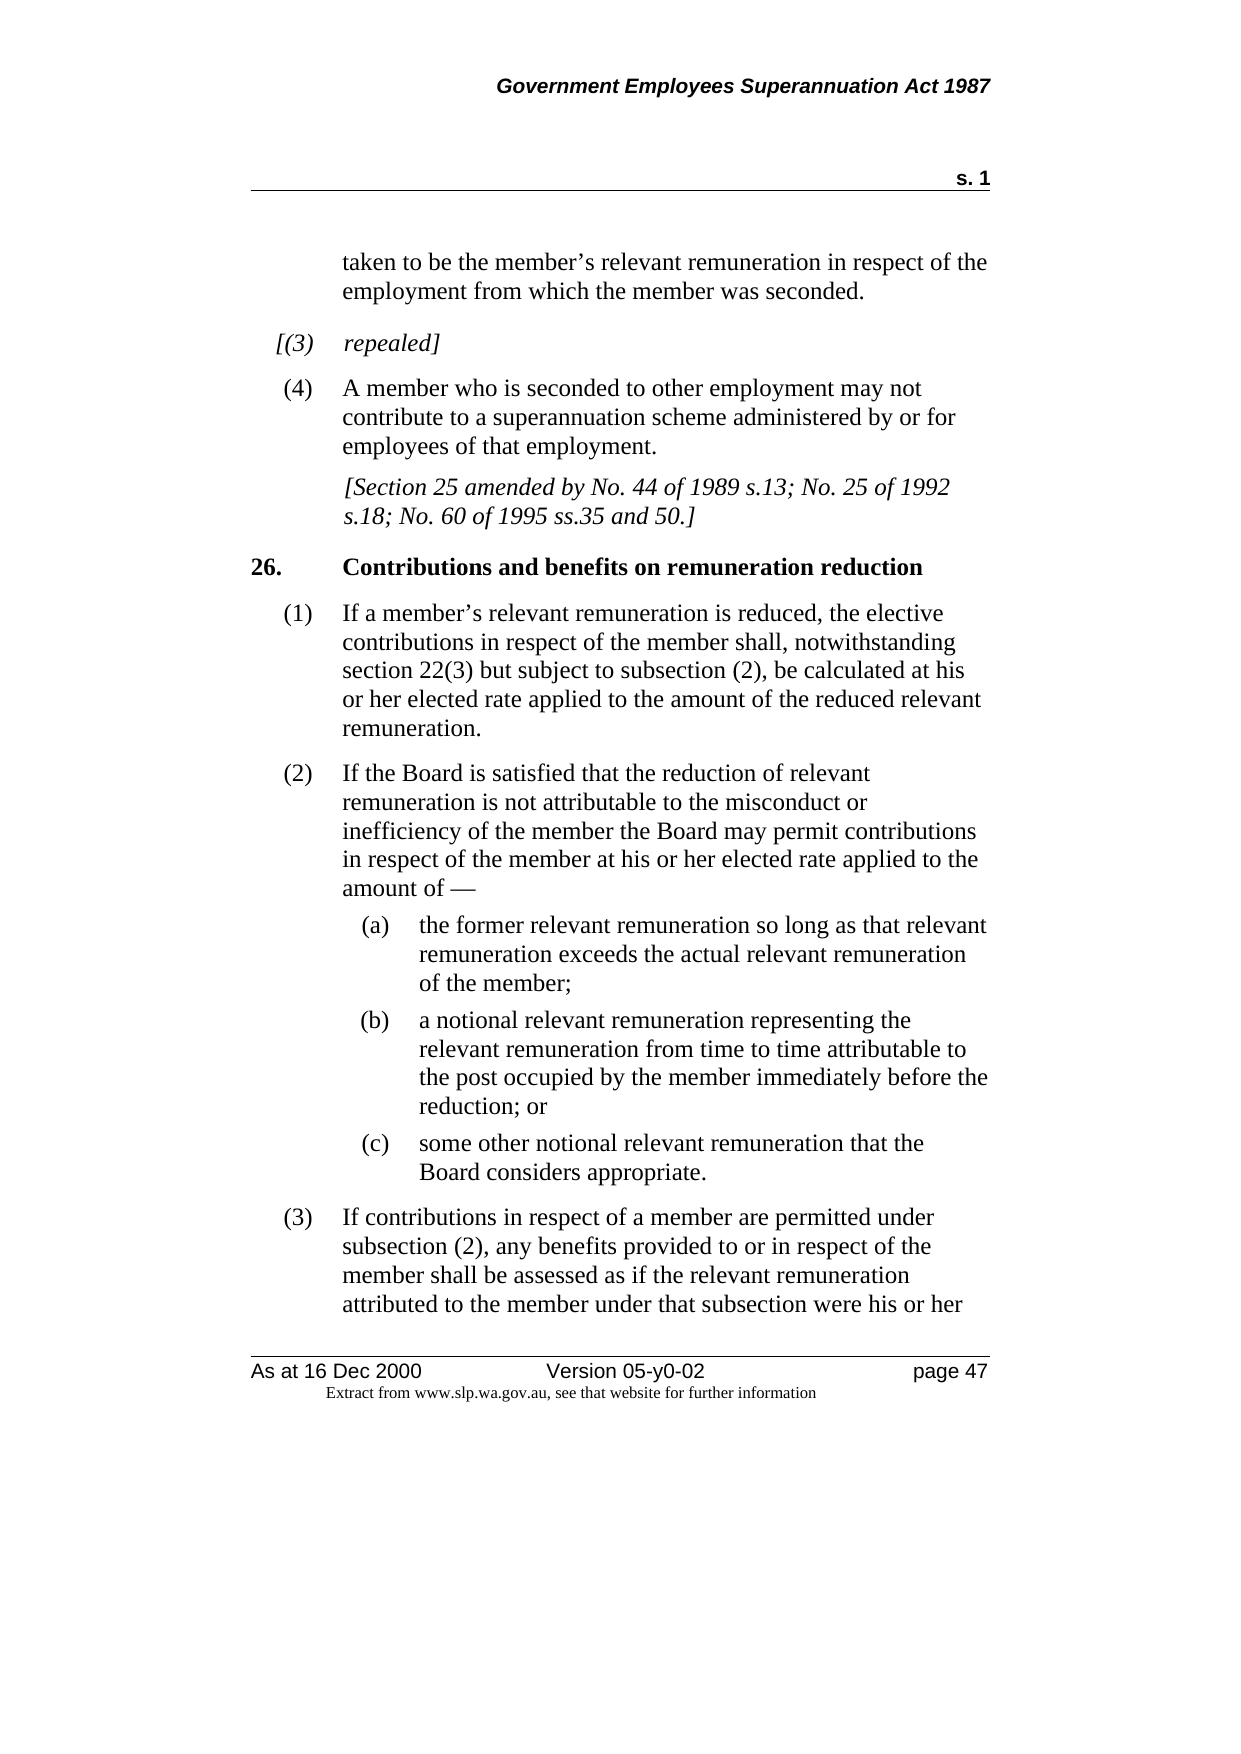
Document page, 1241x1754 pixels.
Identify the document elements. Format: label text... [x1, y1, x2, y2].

text (2) If the Board is satisfied that the reduction of relevant remuneration is not attributable to the misconduct or inefficiency of the member the Board may permit contributions in respect of the member at his or her elected rate applied to the amount of — [251, 758, 990, 902]
text (b) a notional relevant remuneration representing the relevant remuneration from time to time attributable to the post occupied by the member immediately before the reduction; or [251, 1005, 990, 1120]
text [251, 1202, 990, 1317]
text [(3) repealed] [251, 328, 990, 357]
subtitle 26. Contributions and benefits on remuneration reduction [251, 552, 990, 581]
text [Section 25 amended by No. 44 of 1989 s.13; No. 25 of 1992 s.18; No. 60 of 1995 ss.35 and 50.] [251, 472, 990, 529]
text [251, 247, 990, 305]
text (c) some other notional relevant remuneration that the Board considers appropriate. [251, 1128, 990, 1186]
text (1) If a member’s relevant remuneration is reduced, the elective contributions in respect of the member shall, notwithstanding section 22(3) but subject to subsection (2), be calculated at his or her elected rate applied to the amount of the reduced relevant remuneration. [251, 598, 990, 742]
text (4) A member who is seconded to other employment may not contribute to a superannuation scheme administered by or for employees of that employment. [251, 373, 990, 459]
text (a) the former relevant remuneration so long as that relevant remuneration exceeds the actual relevant remuneration of the member; [251, 910, 990, 997]
